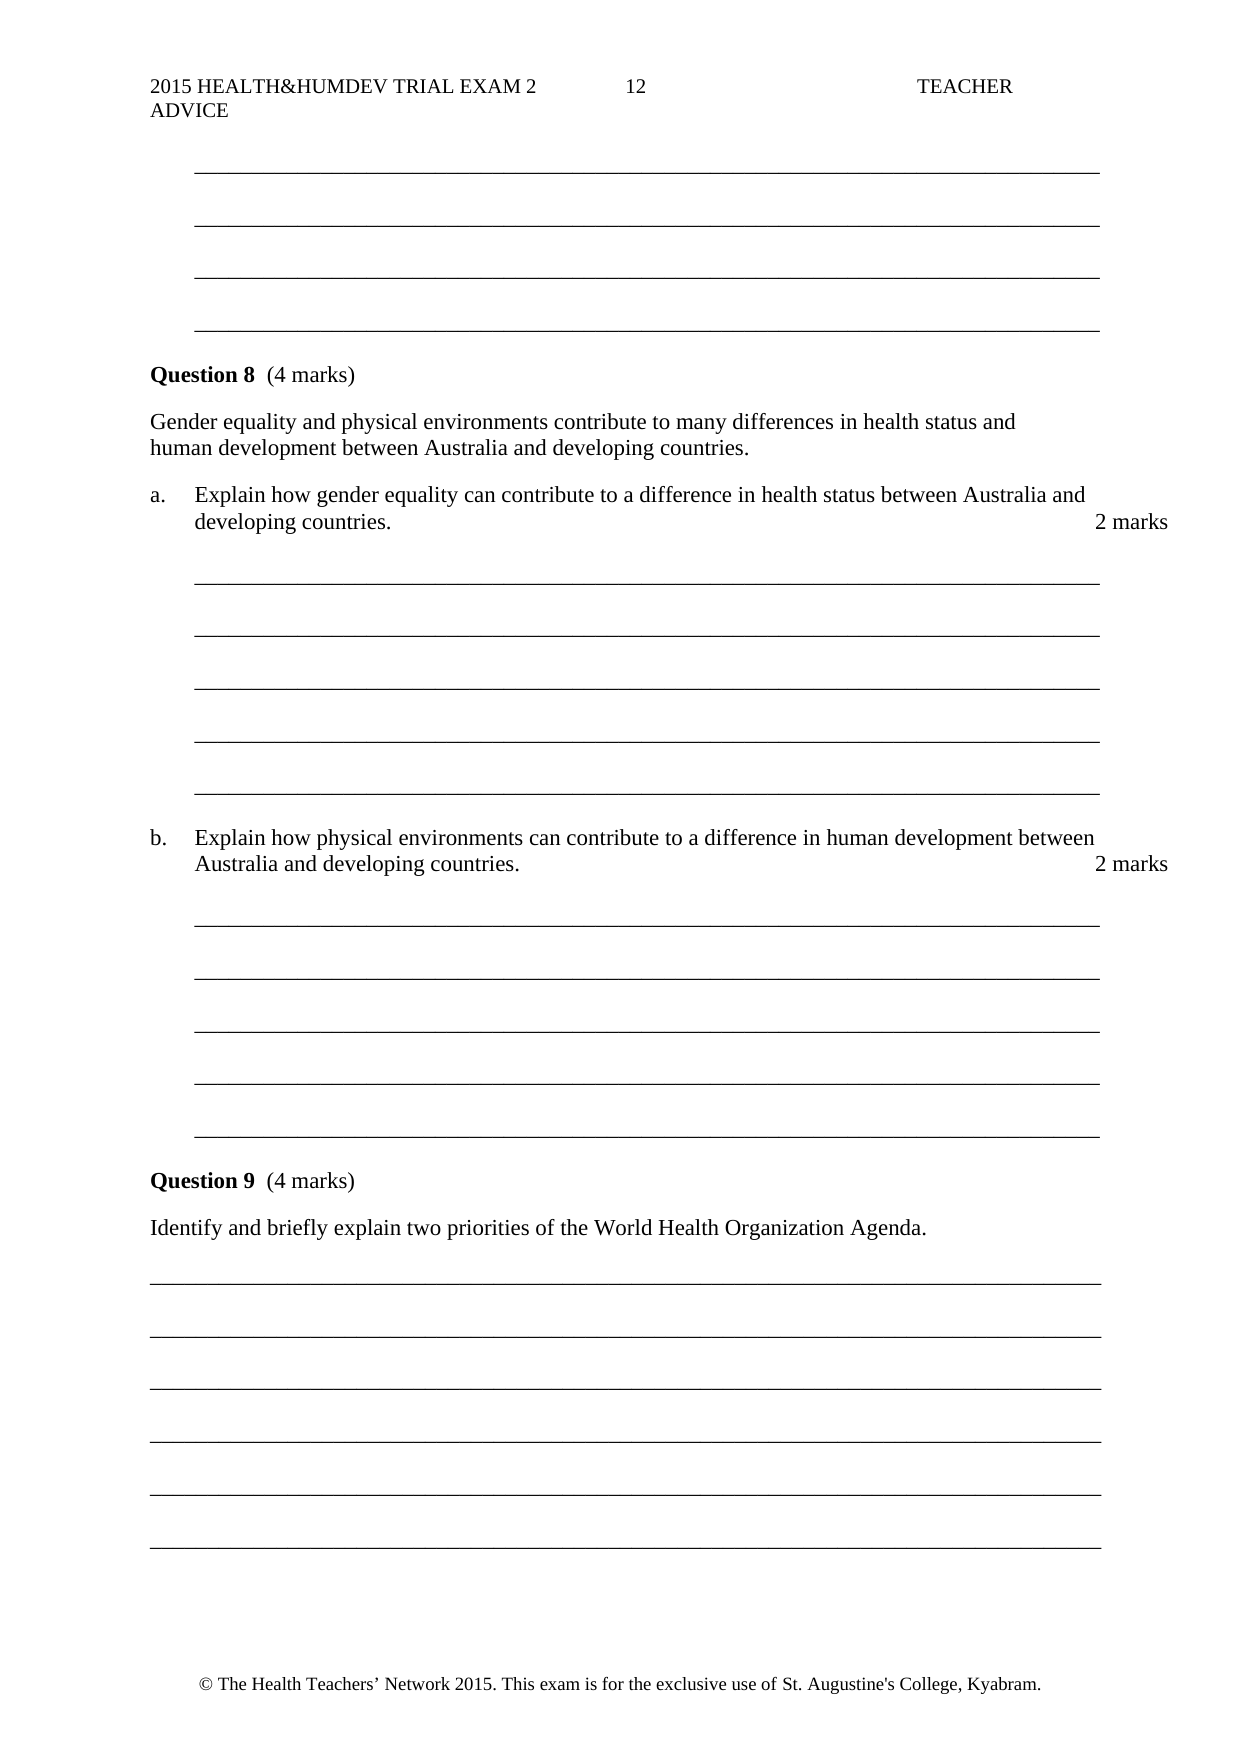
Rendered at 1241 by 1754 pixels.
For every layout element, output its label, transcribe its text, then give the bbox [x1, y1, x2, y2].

list Explain how gender equality can contribute to a difference in health status between Australia and developing countries. 2 marks [150, 482, 1169, 534]
text Question 8 (4 marks) [150, 361, 1066, 387]
text _____________________________________________________________________________________________________________________________________________________________________________________________________________________________________________ [194, 903, 1110, 1035]
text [150, 1472, 1110, 1551]
text _____________________________________________________________________________________________________________________________________________________________________________________________________________________________________________ [194, 561, 1110, 692]
text Identify and briefly explain two priorities of the World Health Organization Agenda. [150, 1214, 1066, 1240]
list Explain how physical environments can contribute to a difference in human development between Australia and developing countries. 2 marks [150, 824, 1169, 877]
text Question 9 (4 marks) [150, 1167, 1066, 1193]
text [194, 150, 1110, 229]
text Gender equality and physical environments contribute to many differences in health status and human development between Australia and developing countries. [150, 408, 1066, 461]
